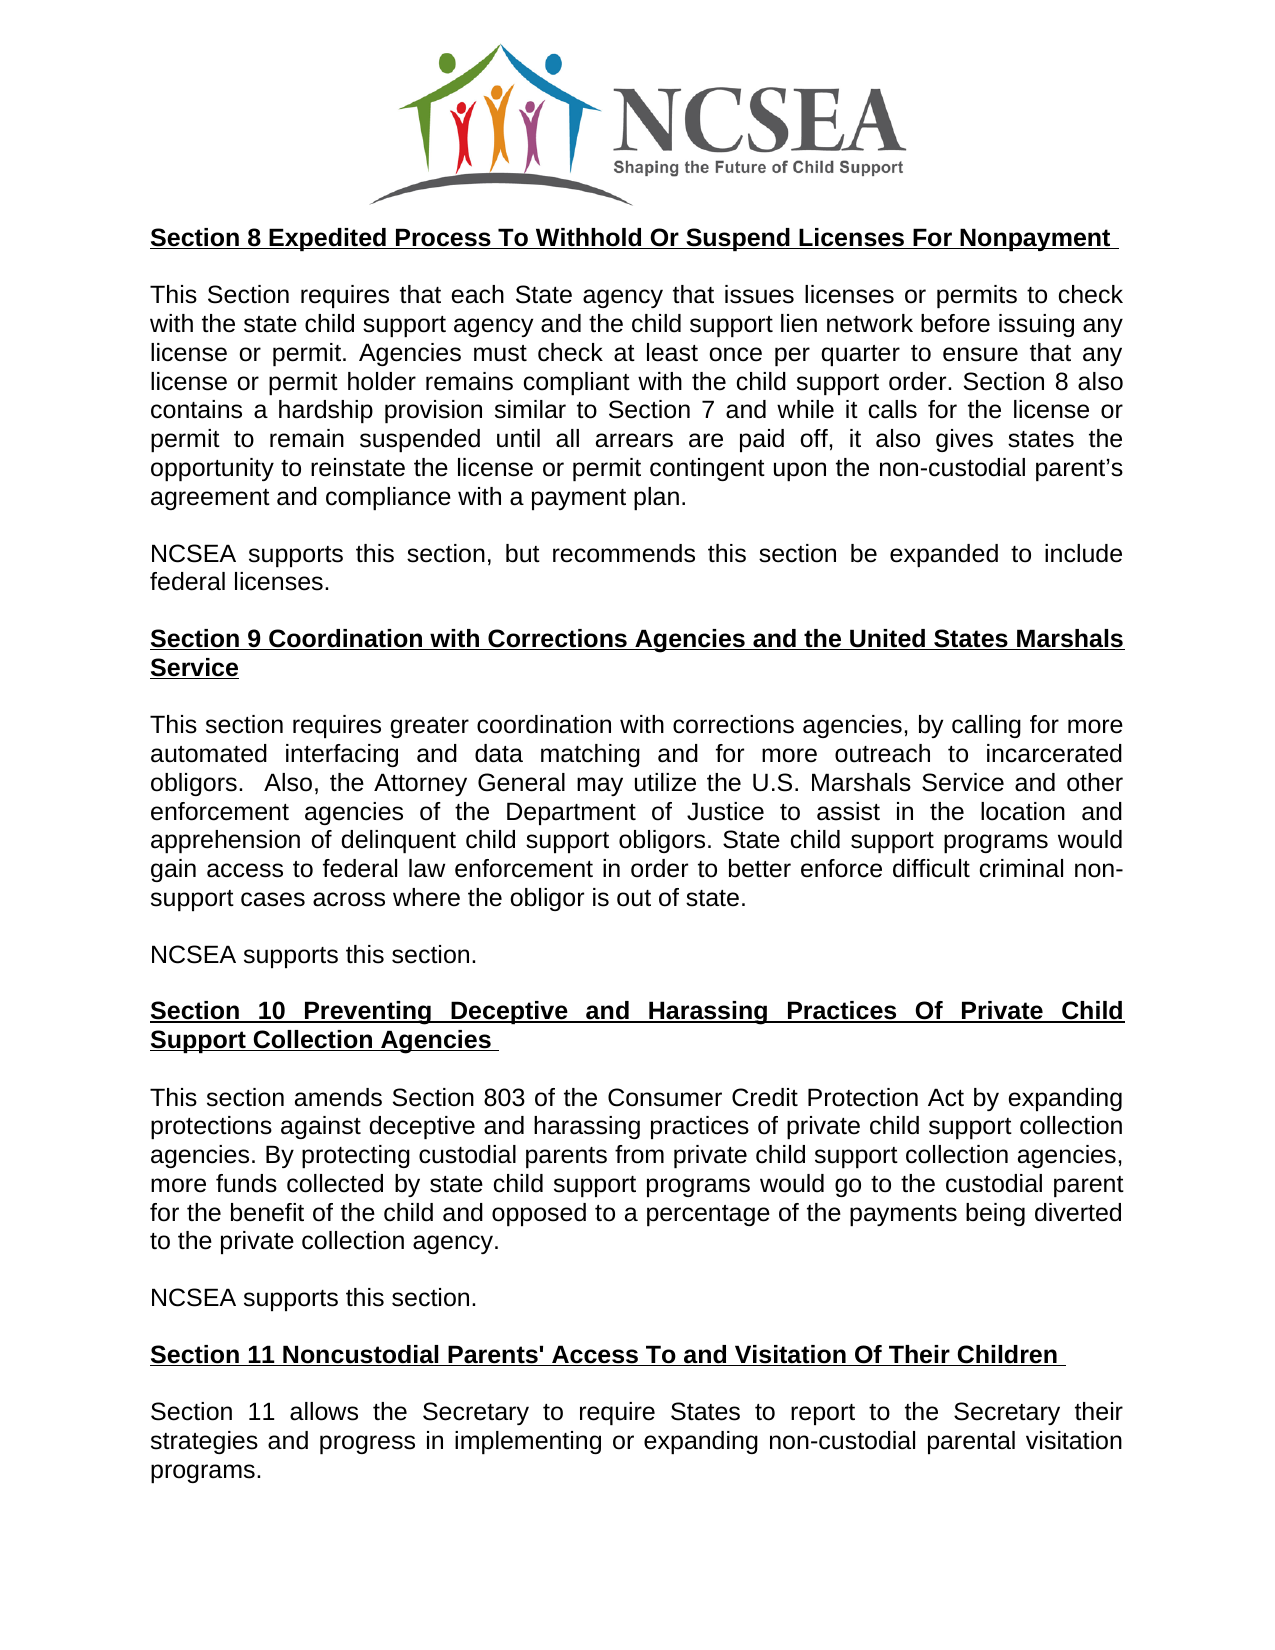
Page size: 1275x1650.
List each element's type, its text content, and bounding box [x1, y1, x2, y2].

text Section 9 Coordination with Corrections Agencies and the United States Marshals Service [150, 650, 1125, 682]
text This section requires greater coordination with corrections agencies, by calling for more automated interfacing and data matching and for more outreach to incarcerated obligors. Also, the Attorney General may utilize the U.S. Marshals Service and other enforcement agencies of the Department of Justice to assist in the location and apprehension of delinquent child support obligors. State child support programs would gain access to federal law enforcement in order to better enforce difficult criminal non-support cases across where the obligor is out of state. [150, 710, 1125, 912]
text Section 11 allows the Secretary to require States to report to the Secretary their strategies and progress in implementing or expanding non-custodial parental visitation programs. [150, 1397, 1125, 1484]
text NCSEA supports this section. [150, 939, 1125, 968]
text Section 10 Preventing Deceptive and Harassing Practices Of Private Child Support Collection Agencies [150, 996, 1125, 1021]
text Section 10 Preventing Deceptive and Harassing Practices Of Private Child Support Collection Agencies [150, 1023, 1125, 1054]
text Section 9 Coordination with Corrections Agencies and the United States Marshals Service [150, 624, 1125, 649]
text This section amends Section 803 of the Consumer Credit Protection Act by expanding protections against deceptive and harassing practices of private child support collection agencies. By protecting custodial parents from private child support collection agencies, more funds collected by state child support programs would go to the custodial parent for the benefit of the child and opposed to a percentage of the payments being diverted to the private collection agency. [150, 1083, 1125, 1255]
picture [368, 43, 907, 206]
text Section 11 Noncustodial Parents' Access To and Visitation Of Their Children [150, 1340, 1125, 1369]
text Section 8 Expedited Process To Withhold Or Suspend Licenses For Nonpayment [150, 223, 1125, 252]
text NCSEA supports this section, but recommends this section be expanded to include federal licenses. [150, 538, 1125, 596]
text This Section requires that each State agency that issues licenses or permits to check with the state child support agency and the child support lien network before issuing any license or permit. Agencies must check at least once per quarter to ensure that any license or permit holder remains compliant with the child support order. Section 8 also contains a hardship provision similar to Section 7 and while it calls for the license or permit to remain suspended until all arrears are paid off, it also gives states the opportunity to reinstate the license or permit contingent upon the non-custodial parent’s agreement and compliance with a payment plan. [150, 281, 1125, 511]
text NCSEA supports this section. [150, 1283, 1125, 1312]
